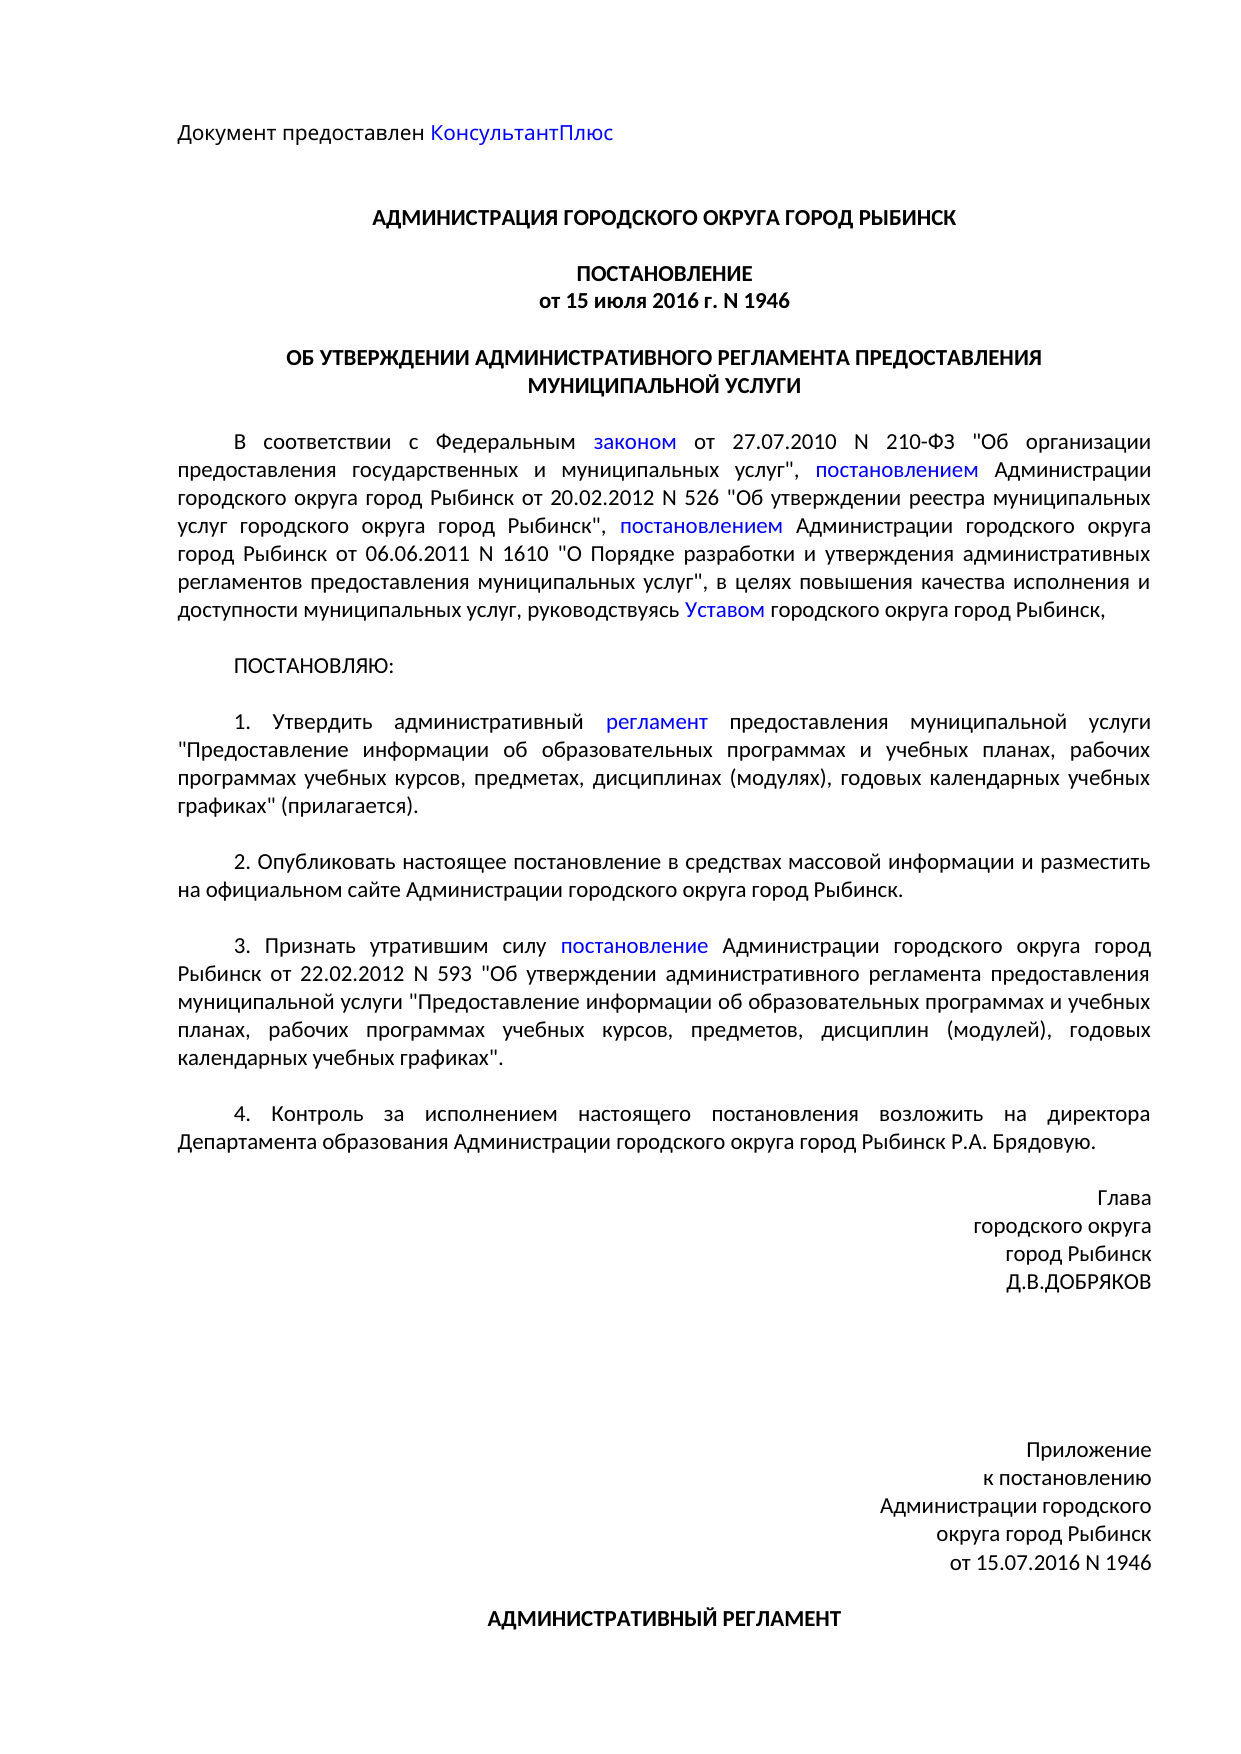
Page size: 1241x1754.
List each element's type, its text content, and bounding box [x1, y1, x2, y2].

text 4. Контроль за исполнением настоящего постановления возложить на директора Департамента образования Администрации городского округа город Рыбинск Р.А. Брядовую. [177, 1099, 1152, 1155]
text ПОСТАНОВЛЕНИЕ [177, 259, 1152, 287]
text Приложение [177, 1436, 1152, 1463]
text Документ предоставлен КонсультантПлюс [177, 118, 1152, 174]
text Глава [177, 1183, 1152, 1211]
text округа город Рыбинск [177, 1519, 1152, 1548]
text от 15.07.2016 N 1946 [177, 1548, 1152, 1576]
text Администрации городского [177, 1492, 1152, 1519]
text МУНИЦИПАЛЬНОЙ УСЛУГИ [177, 371, 1152, 399]
text АДМИНИСТРАЦИЯ ГОРОДСКОГО ОКРУГА ГОРОД РЫБИНСК [177, 203, 1152, 231]
text от 15 июля 2016 г. N 1946 [177, 287, 1152, 315]
text к постановлению [177, 1463, 1152, 1492]
text 2. Опубликовать настоящее постановление в средствах массовой информации и разместить на официальном сайте Администрации городского округа город Рыбинск. [177, 847, 1152, 903]
text АДМИНИСТРАТИВНЫЙ РЕГЛАМЕНТ [177, 1604, 1152, 1632]
text ПОСТАНОВЛЯЮ: [177, 651, 1152, 679]
text город Рыбинск [177, 1239, 1152, 1267]
text 1. Утвердить административный регламент предоставления муниципальной услуги "Предоставление информации об образовательных программах и учебных планах, рабочих программах учебных курсов, предметах, дисциплинах (модулях), годовых календарных учебных графиках" (прилагается). [177, 707, 1152, 819]
text Д.В.ДОБРЯКОВ [177, 1267, 1152, 1295]
text 3. Признать утратившим силу постановление Администрации городского округа город Рыбинск от 22.02.2012 N 593 "Об утверждении административного регламента предоставления муниципальной услуги "Предоставление информации об образовательных программах и учебных планах, рабочих программах учебных курсов, предметов, дисциплин (модулей), годовых календарных учебных графиках". [177, 931, 1152, 1071]
text В соответствии с Федеральным законом от 27.07.2010 N 210-ФЗ "Об организации предоставления государственных и муниципальных услуг", постановлением Администрации городского округа город Рыбинск от 20.02.2012 N 526 "Об утверждении реестра муниципальных услуг городского округа город Рыбинск", постановлением Администрации городского округа город Рыбинск от 06.06.2011 N 1610 "О Порядке разработки и утверждения административных регламентов предоставления муниципальных услуг", в целях повышения качества исполнения и доступности муниципальных услуг, руководствуясь Уставом городского округа город Рыбинск, [177, 427, 1152, 623]
text ОБ УТВЕРЖДЕНИИ АДМИНИСТРАТИВНОГО РЕГЛАМЕНТА ПРЕДОСТАВЛЕНИЯ [177, 343, 1152, 371]
text городского округа [177, 1211, 1152, 1239]
